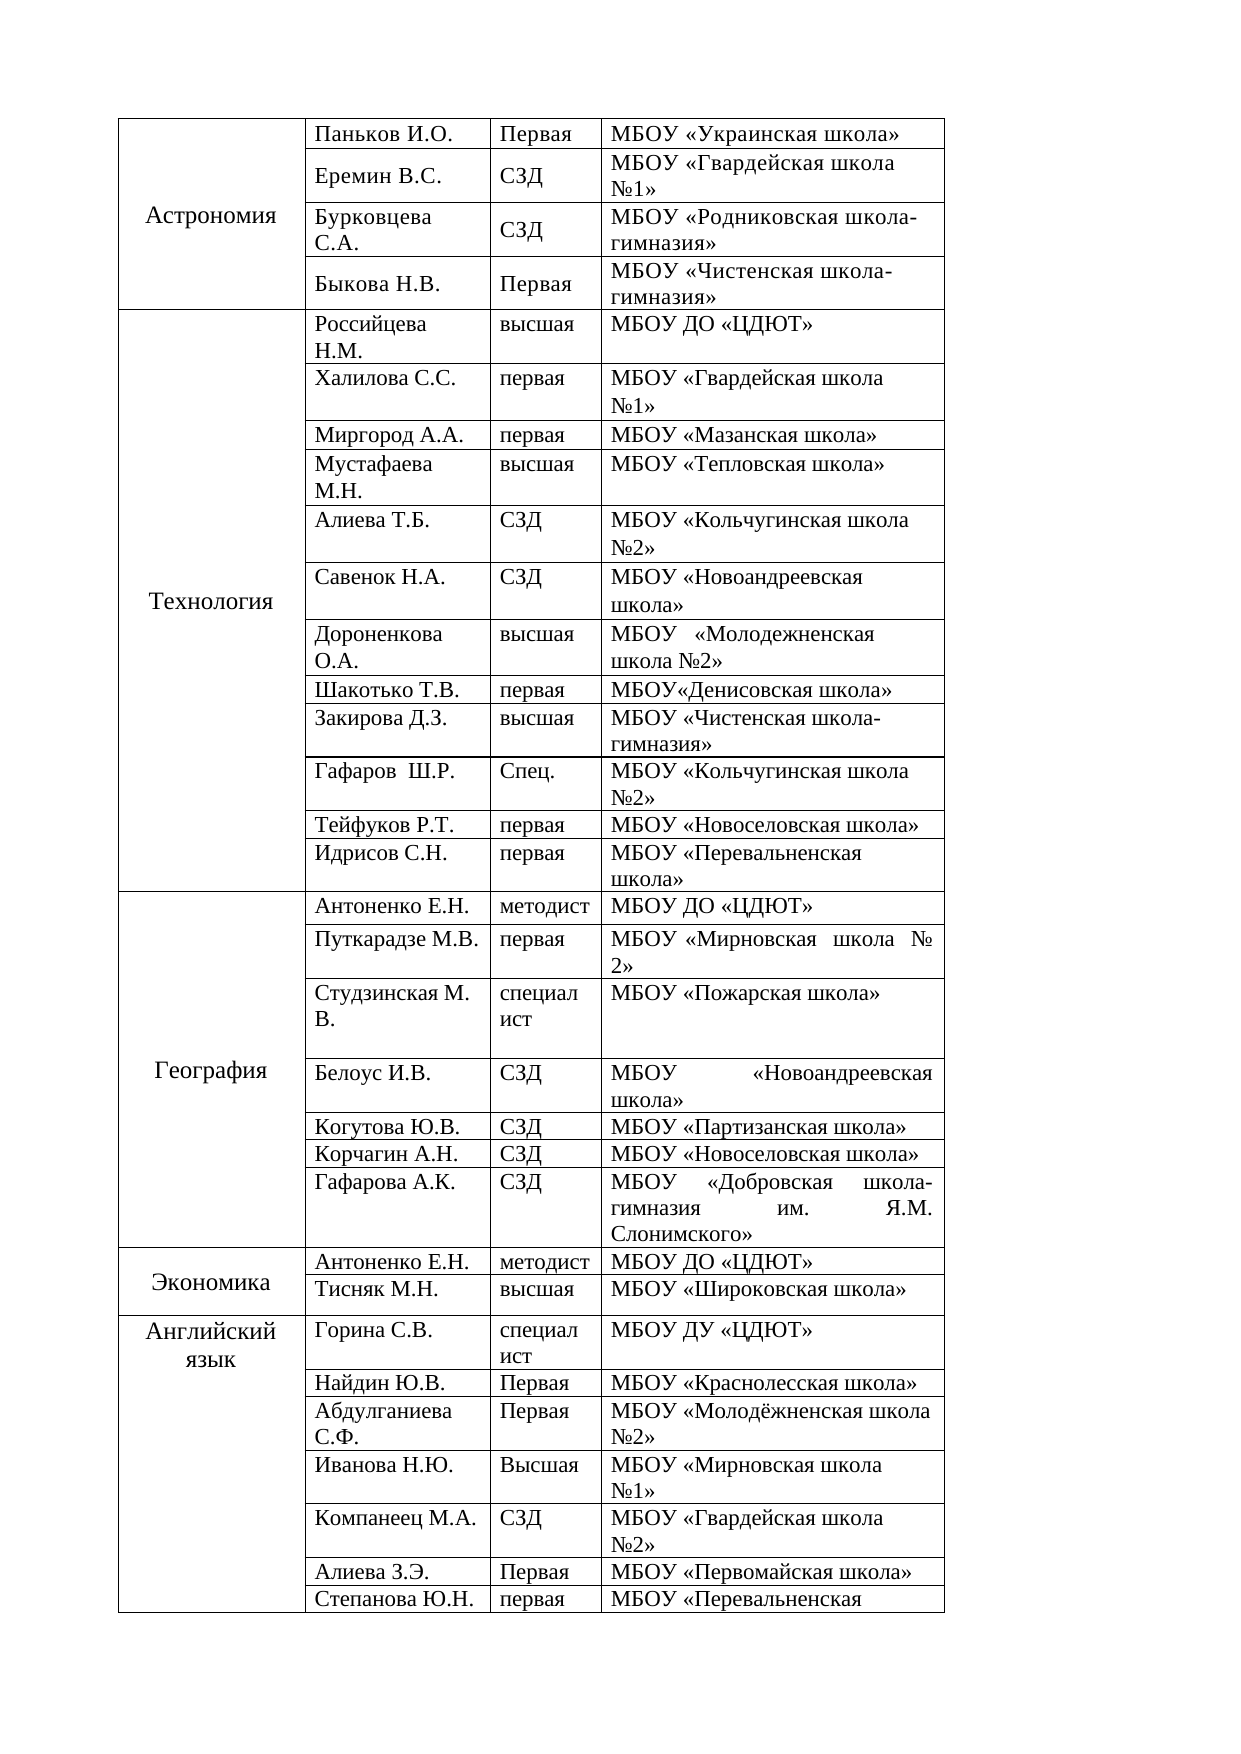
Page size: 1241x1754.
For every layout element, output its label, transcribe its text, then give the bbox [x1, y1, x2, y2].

table_cell высшая [491, 704, 601, 756]
table_cell Найдин Ю.В. [306, 1370, 490, 1396]
table_cell МБОУ «Гвардейская школа №2» [602, 1504, 944, 1557]
table_cell СЗД [491, 1059, 601, 1112]
table_cell СЗД [491, 1168, 601, 1247]
table_cell МБОУ «Мирновская школа №1» [602, 1451, 944, 1503]
table_cell МБОУ ДУ «ЦДЮТ» [602, 1316, 944, 1368]
table_cell МБОУ «Новоандреевская школа» [602, 1059, 944, 1112]
table_cell Компанеец М.А. [306, 1504, 490, 1557]
table_cell МБОУ «Украинская школа» [602, 119, 944, 148]
table_cell Экономика [119, 1248, 305, 1315]
table_cell МБОУ «Добровская школа-гимназия им. Я.М. Слонимского» [602, 1168, 944, 1247]
table_cell Савенок Н.А. [306, 563, 490, 618]
table_cell СЗД [491, 1504, 601, 1557]
table_cell МБОУ «Чистенская школа-гимназия» [602, 704, 944, 756]
table_cell Еремин В.С. [306, 149, 490, 202]
table_cell первая [491, 925, 601, 978]
table_cell Первая [491, 119, 601, 148]
table_cell Закирова Д.З. [306, 704, 490, 756]
table_cell СЗД [491, 506, 601, 562]
table_cell МБОУ «Кольчугинская школа №2» [602, 758, 944, 810]
table_cell СЗД [491, 203, 601, 256]
table_cell СЗД [491, 1113, 601, 1139]
table_cell первая [491, 811, 601, 837]
table_cell специалист [491, 979, 601, 1058]
table_cell МБОУ «Мазанская школа» [602, 421, 944, 448]
table_cell Английский язык [119, 1316, 305, 1612]
table_cell первая [491, 364, 601, 420]
table_cell Антоненко Е.Н. [306, 892, 490, 924]
table_cell Тейфуков Р.Т. [306, 811, 490, 837]
table_cell Гафаров Ш.Р. [306, 758, 490, 810]
table_cell МБОУ «Партизанская школа» [602, 1113, 944, 1139]
table_cell Мустафаева М.Н. [306, 450, 490, 505]
table_cell МБОУ «Пожарская школа» [602, 979, 944, 1058]
table_cell МБОУ «Перевальненская школа» [602, 839, 944, 891]
table_cell Идрисов С.Н. [306, 839, 490, 891]
table_cell Шакотько Т.В. [306, 676, 490, 703]
table_cell Путкарадзе М.В. [306, 925, 490, 978]
table_cell Технология [119, 310, 305, 891]
table_cell Быкова Н.В. [306, 257, 490, 309]
table_cell МБОУ «Мирновская школа № 2» [602, 925, 944, 978]
table_cell методист [491, 1248, 601, 1274]
table_cell МБОУ «Гвардейская школа №1» [602, 364, 944, 420]
table_cell СЗД [491, 1140, 601, 1167]
table_cell Алиева Т.Б. [306, 506, 490, 562]
table_cell МБОУ «Гвардейская школа №1» [602, 149, 944, 202]
table_cell МБОУ «Родниковская школа-гимназия» [602, 203, 944, 256]
table_cell Первая [491, 1397, 601, 1449]
table_cell МБОУ «Молодёжненская школа №2» [602, 1397, 944, 1449]
table_cell Студзинская М. В. [306, 979, 490, 1058]
table_cell Астрономия [119, 119, 305, 309]
table_cell Абдулганиева С.Ф. [306, 1397, 490, 1449]
table_cell высшая [491, 1275, 601, 1315]
table_cell первая [491, 421, 601, 448]
table_cell высшая [491, 450, 601, 505]
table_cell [602, 1586, 944, 1612]
table_cell первая [491, 839, 601, 891]
table_cell Спец. [491, 758, 601, 810]
table_cell Высшая [491, 1451, 601, 1503]
table_cell Дороненкова О.А. [306, 620, 490, 675]
table_cell Первая [491, 1558, 601, 1584]
table_cell Бурковцева С.А. [306, 203, 490, 256]
table_cell МБОУ «Тепловская школа» [602, 450, 944, 505]
table_cell Первая [491, 1370, 601, 1396]
table_cell МБОУ «Молодежненская школа №2» [602, 620, 944, 675]
table_cell СЗД [491, 563, 601, 618]
table_cell Корчагин А.Н. [306, 1140, 490, 1167]
table_cell Иванова Н.Ю. [306, 1451, 490, 1503]
table_cell СЗД [491, 149, 601, 202]
table_cell Халилова С.С. [306, 364, 490, 420]
table_cell Горина С.В. [306, 1316, 490, 1368]
table_cell методист [491, 892, 601, 924]
table_cell МБОУ «Первомайская школа» [602, 1558, 944, 1584]
table_cell высшая [491, 310, 601, 363]
table_cell МБОУ «Широковская школа» [602, 1275, 944, 1315]
table_cell первая [491, 1586, 601, 1612]
table_cell МБОУ «Чистенская школа-гимназия» [602, 257, 944, 309]
table_cell Первая [491, 257, 601, 309]
table_cell МБОУ ДО «ЦДЮТ» [602, 310, 944, 363]
table_cell Степанова Ю.Н. [306, 1586, 490, 1612]
table_cell специалист [491, 1316, 601, 1368]
table_cell Антоненко Е.Н. [306, 1248, 490, 1274]
table_cell высшая [491, 620, 601, 675]
table_cell МБОУ ДО «ЦДЮТ» [602, 892, 944, 924]
table_cell МБОУ «Краснолесская школа» [602, 1370, 944, 1396]
table_cell Белоус И.В. [306, 1059, 490, 1112]
table_cell Гафарова А.К. [306, 1168, 490, 1247]
table_cell Российцева Н.М. [306, 310, 490, 363]
table_cell Паньков И.О. [306, 119, 490, 148]
table_cell первая [491, 676, 601, 703]
table_cell МБОУ «Кольчугинская школа №2» [602, 506, 944, 562]
table_cell МБОУ ДО «ЦДЮТ» [602, 1248, 944, 1274]
table_cell География [119, 892, 305, 1247]
table_cell Миргород А.А. [306, 421, 490, 448]
table_cell МБОУ«Денисовская школа» [602, 676, 944, 703]
table_cell Тисняк М.Н. [306, 1275, 490, 1315]
table_cell Когутова Ю.В. [306, 1113, 490, 1139]
table_cell Алиева З.Э. [306, 1558, 490, 1584]
table_cell МБОУ «Новоселовская школа» [602, 811, 944, 837]
table_cell МБОУ «Новоандреевская школа» [602, 563, 944, 618]
table_cell МБОУ «Новоселовская школа» [602, 1140, 944, 1167]
